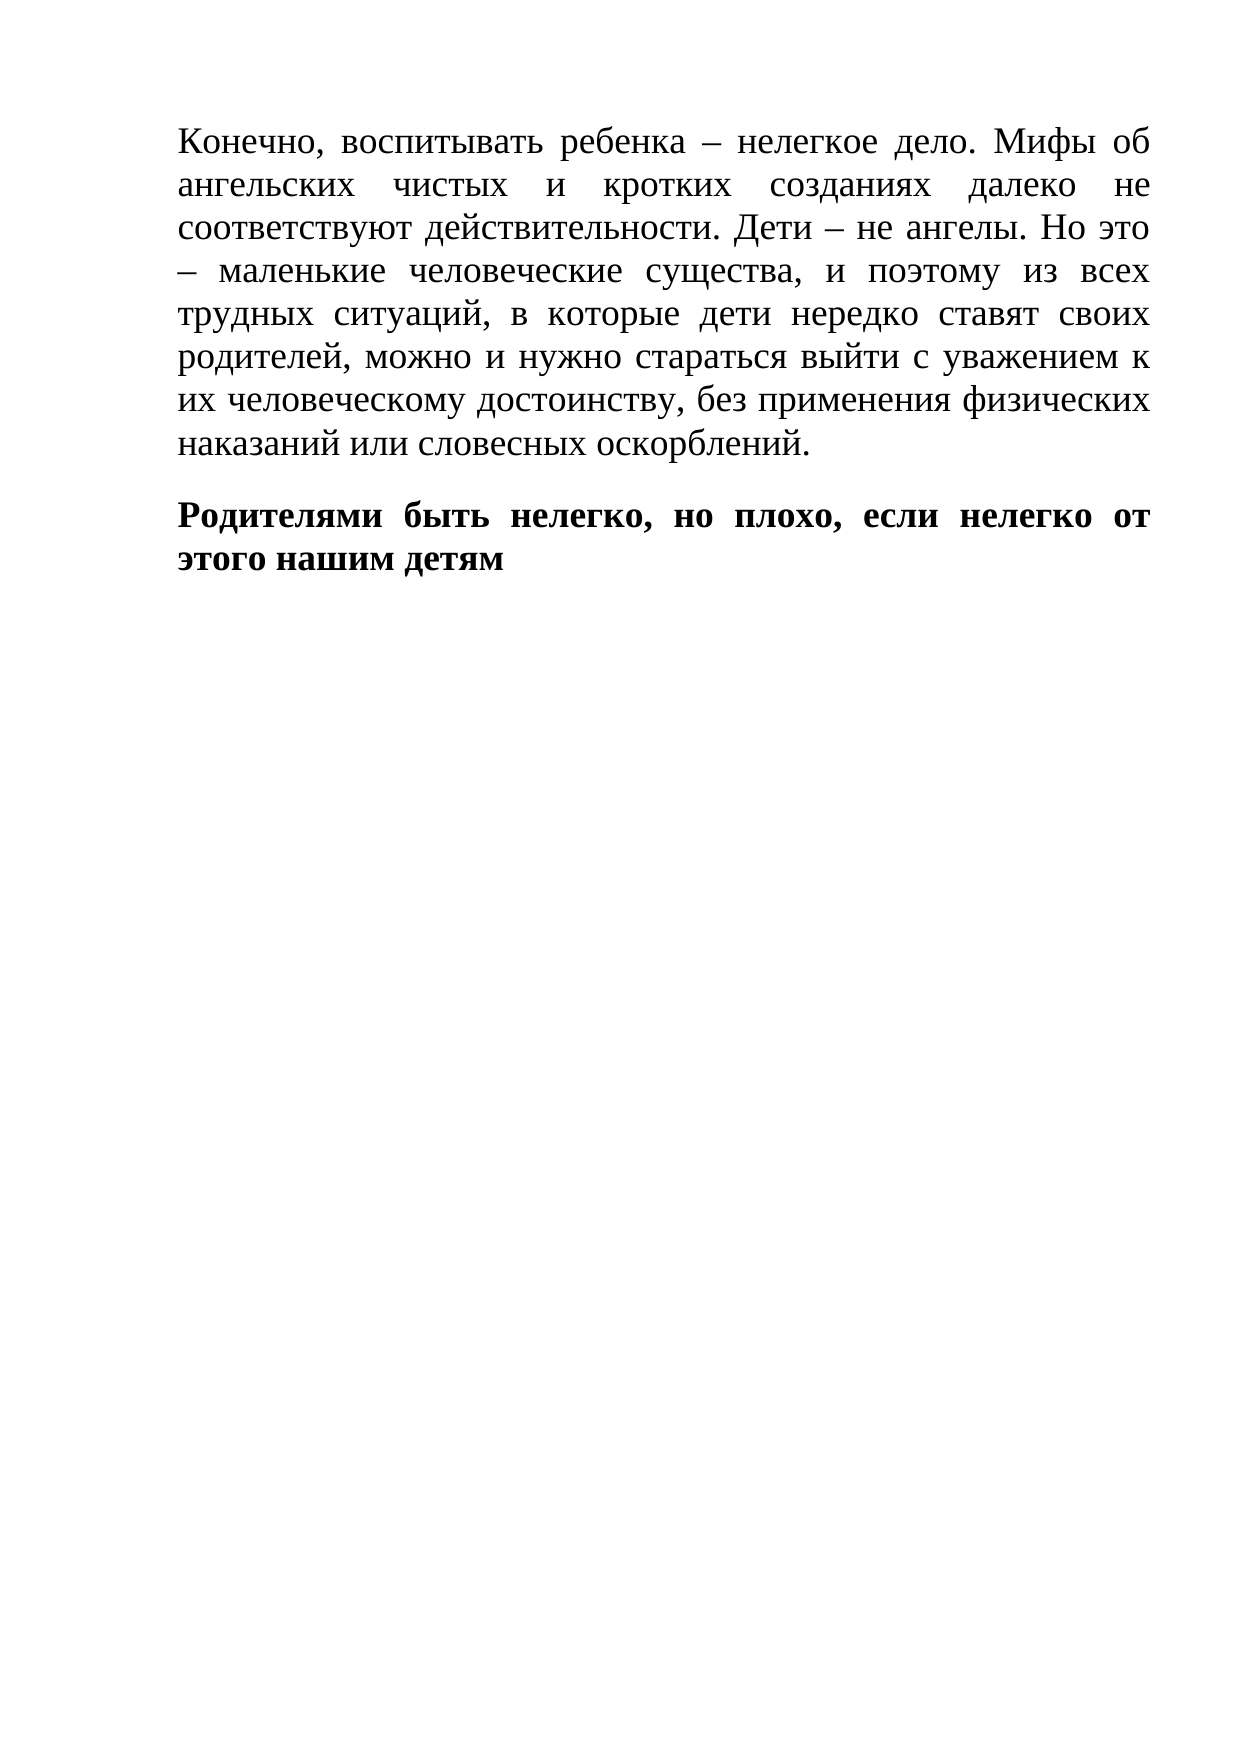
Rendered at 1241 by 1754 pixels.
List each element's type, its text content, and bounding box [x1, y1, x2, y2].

text Родителями быть нелегко, но плохо, если нелегко от этого нашим детям [177, 492, 1152, 578]
text Конечно, воспитывать ребенка – нелегкое дело. Мифы об ангельских чистых и кротких созданиях далеко не соответствуют действительности. Дети – не ангелы. Но это – маленькие человеческие существа, и поэтому из всех трудных ситуаций, в которые дети нередко ставят своих родителей, можно и нужно стараться выйти с уважением к их человеческому достоинству, без применения физических наказаний или словесных оскорблений. [177, 118, 1152, 463]
